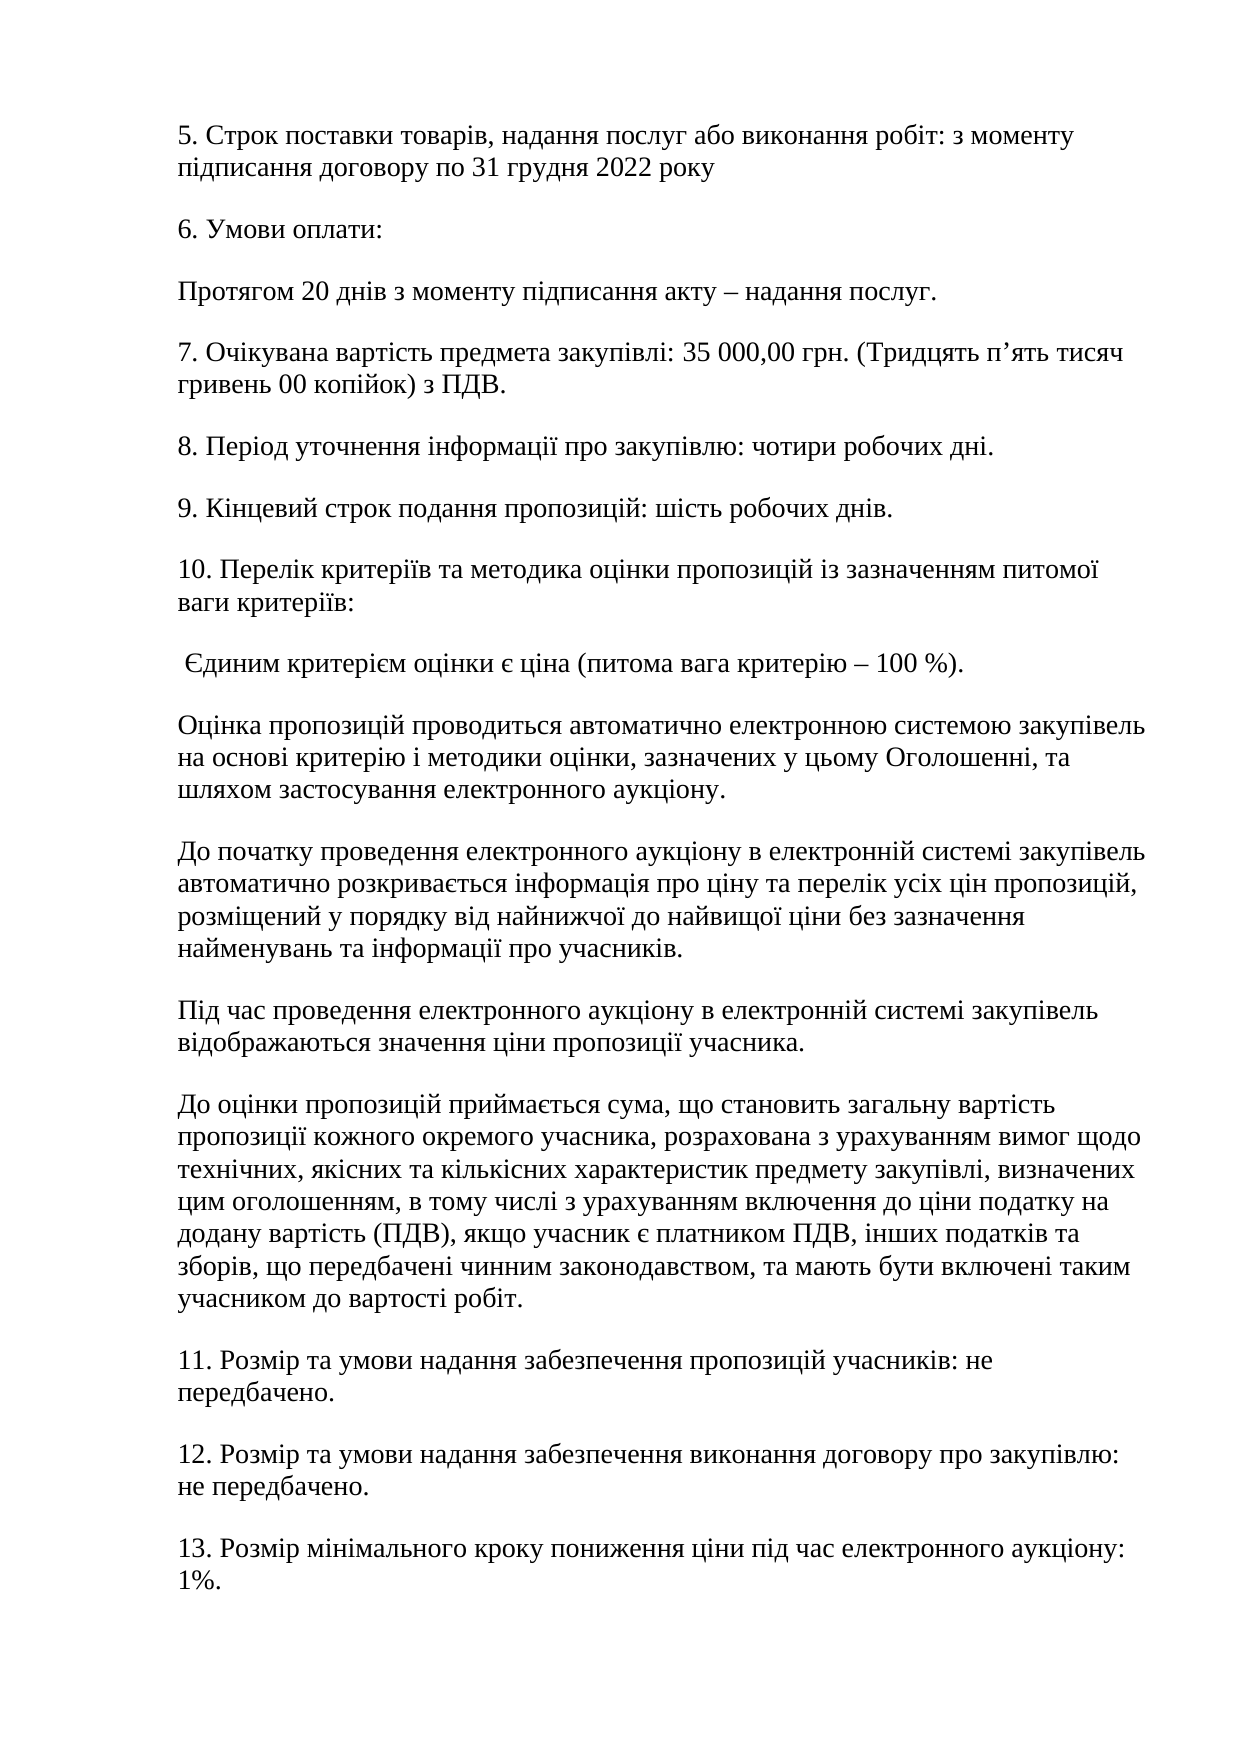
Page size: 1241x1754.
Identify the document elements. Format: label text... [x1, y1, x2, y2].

text 10. Перелік критеріїв та методика оцінки пропозицій із зазначенням питомої ваги критеріїв: [177, 552, 1152, 617]
text До оцінки пропозицій приймається сума, що становить загальну вартість пропозиції кожного окремого учасника, розрахована з урахуванням вимог щодо технічних, якісних та кількісних характеристик предмету закупівлі, визначених цим оголошенням, в тому числі з урахуванням включення до ціни податку на додану вартість (ПДВ), якщо учасник є платником ПДВ, інших податків та зборів, що передбачені чинним законодавством, та мають бути включені таким учасником до вартості робіт. [177, 1087, 1152, 1314]
text Під час проведення електронного аукціону в електронній системі закупівель відображаються значення ціни пропозиції учасника. [177, 993, 1152, 1058]
text 8. Період уточнення інформації про закупівлю: чотири робочих дні. [177, 429, 1152, 462]
text 6. Умови оплати: [177, 212, 1152, 244]
text 5. Строк поставки товарів, надання послуг або виконання робіт: з моменту підписання договору по 31 грудня 2022 року [177, 118, 1152, 183]
text Протягом 20 днів з моменту підписання акту – надання послуг. [177, 274, 1152, 306]
text До початку проведення електронного аукціону в електронній системі закупівель автоматично розкривається інформація про ціну та перелік усіх цін пропозицій, розміщений у порядку від найнижчої до найвищої ціни без зазначення найменувань та інформації про учасників. [177, 834, 1152, 964]
text 13. Розмір мінімального кроку пониження ціни під час електронного аукціону: 1%. [177, 1531, 1152, 1596]
text 9. Кінцевий строк подання пропозицій: шість робочих днів. [177, 491, 1152, 523]
text 12. Розмір та умови надання забезпечення виконання договору про закупівлю: не передбачено. [177, 1437, 1152, 1502]
text 11. Розмір та умови надання забезпечення пропозицій учасників: не передбачено. [177, 1343, 1152, 1408]
text Єдиним критерієм оцінки є ціна (питома вага критерію – 100 %). [177, 646, 1152, 679]
text Оцінка пропозицій проводиться автоматично електронною системою закупівель на основі критерію і методики оцінки, зазначених у цьому Оголошенні, та шляхом застосування електронного аукціону. [177, 708, 1152, 805]
text 7. Очікувана вартість предмета закупівлі: 35 000,00 грн. (Тридцять п’ять тисяч гривень 00 копійок) з ПДВ. [177, 335, 1152, 400]
